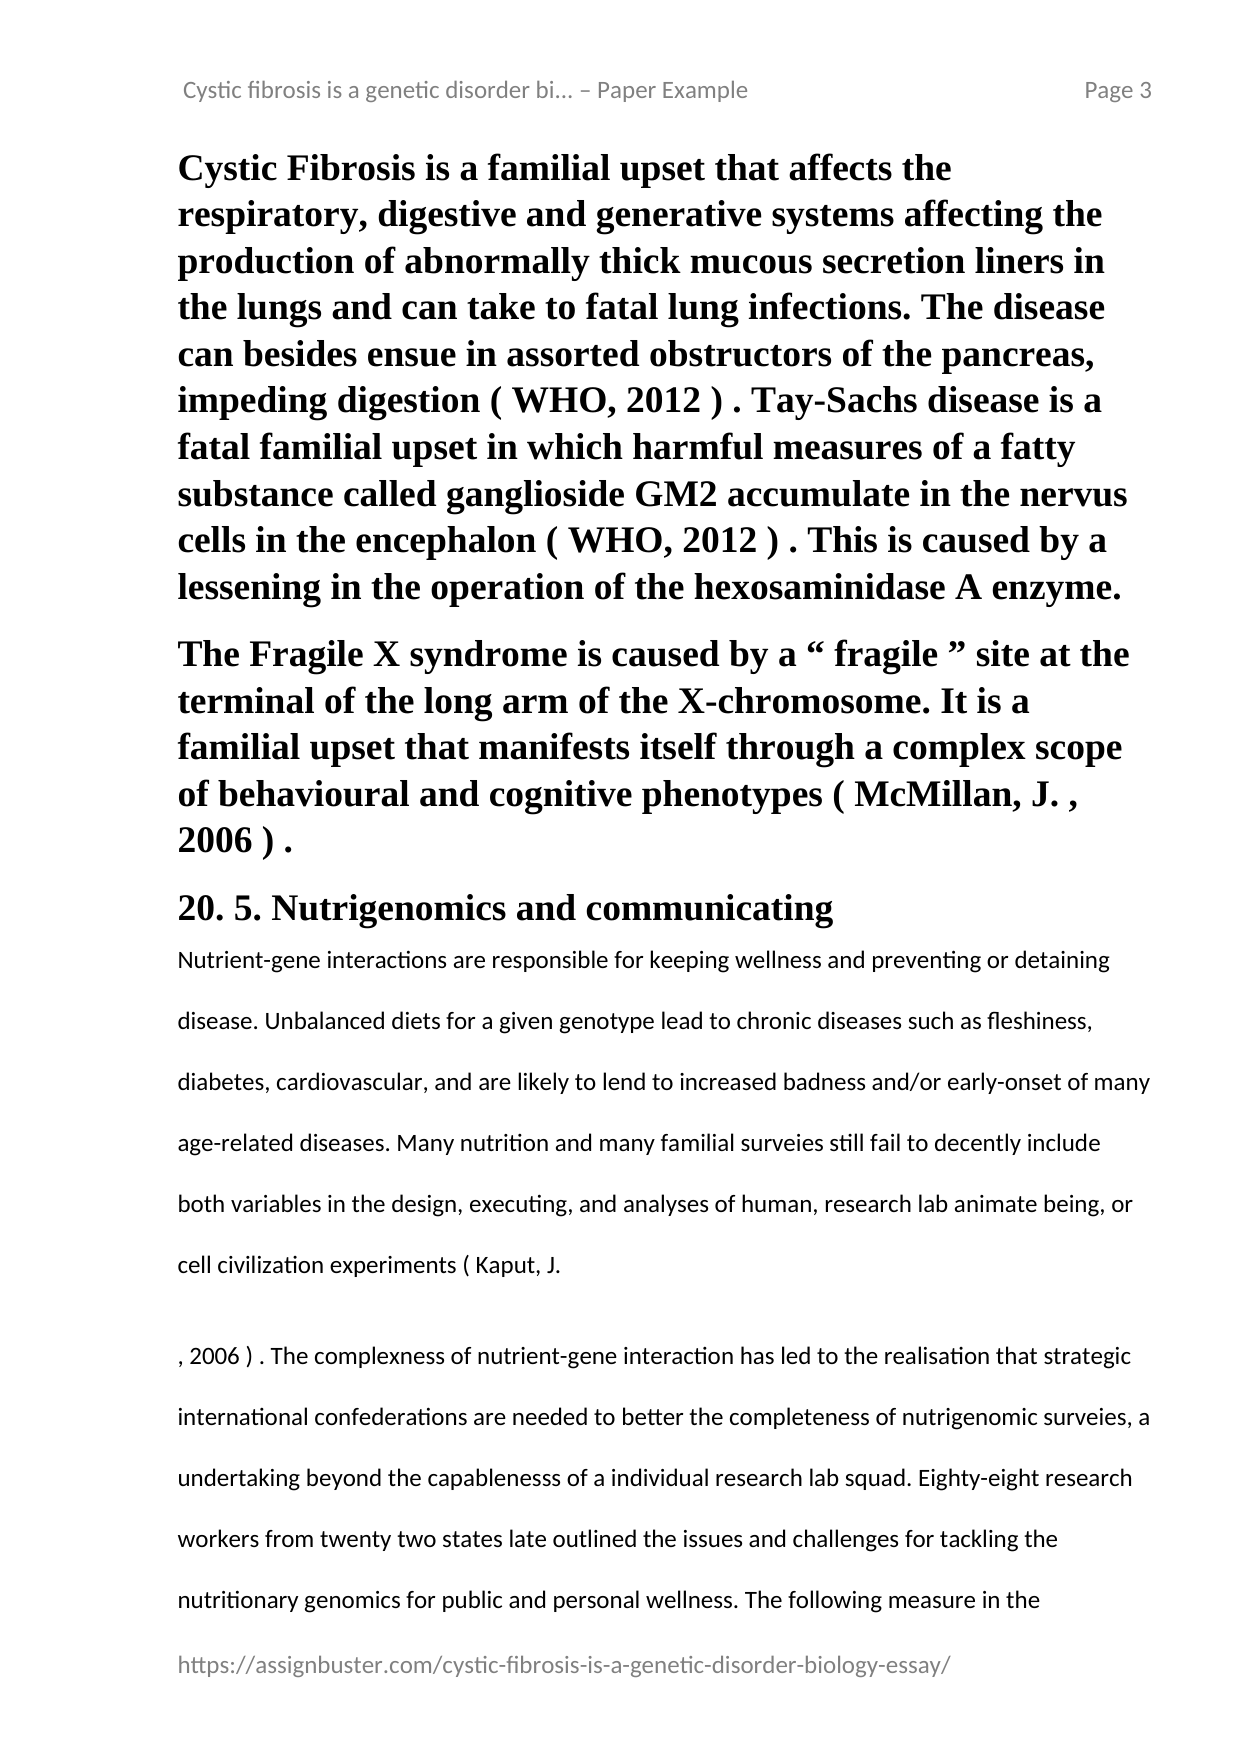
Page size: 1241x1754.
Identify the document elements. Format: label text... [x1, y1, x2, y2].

subtitle Cystic Fibrosis is a familial upset that affects the respiratory, digestive and generative systems affecting the production of abnormally thick mucous secretion liners in the lungs and can take to fatal lung infections. The disease can besides ensue in assorted obstructors of the pancreas, impeding digestion ( WHO, 2012 ) . Tay-Sachs disease is a fatal familial upset in which harmful measures of a fatty substance called ganglioside GM2 accumulate in the nervus cells in the encephalon ( WHO, 2012 ) . This is caused by a lessening in the operation of the hexosaminidase A enzyme. [177, 145, 1152, 607]
text Nutrient-gene interactions are responsible for keeping wellness and preventing or detaining disease. Unbalanced diets for a given genotype lead to chronic diseases such as fleshiness, diabetes, cardiovascular, and are likely to lend to increased badness and/or early-onset of many age-related diseases. Many nutrition and many familial surveies still fail to decently include both variables in the design, executing, and analyses of human, research lab animate being, or cell civilization experiments ( Kaput, J. [177, 944, 1152, 1280]
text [177, 1340, 1152, 1614]
subtitle 20. 5. Nutrigenomics and communicating [177, 885, 1152, 928]
subtitle The Fragile X syndrome is caused by a “ fragile ” site at the terminal of the long arm of the X-chromosome. It is a familial upset that manifests itself through a complex scope of behavioural and cognitive phenotypes ( McMillan, J. , 2006 ) . [177, 631, 1152, 861]
